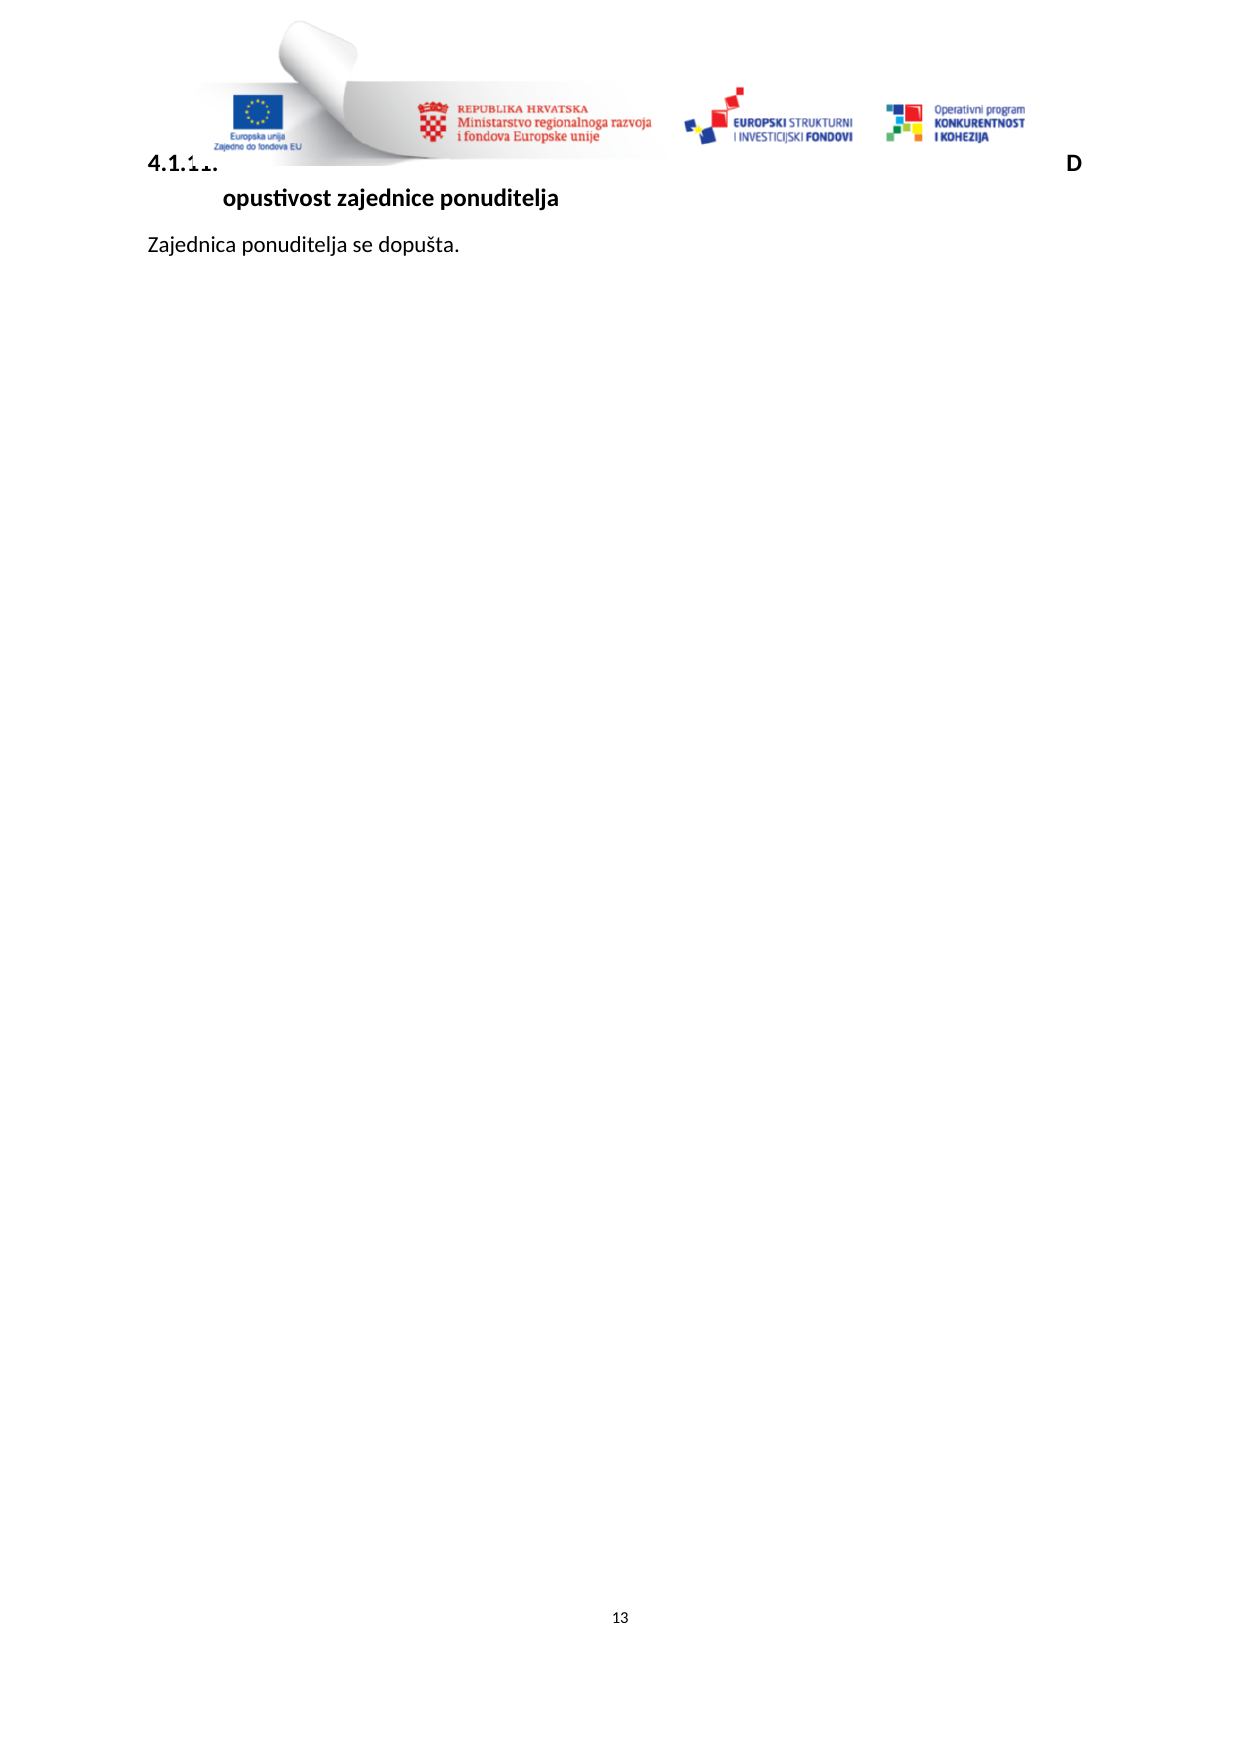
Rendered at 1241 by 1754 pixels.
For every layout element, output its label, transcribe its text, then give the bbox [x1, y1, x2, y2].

subtitle Dopustivost zajednice ponuditelja [148, 148, 1093, 213]
text Zajednica ponuditelja se dopušta. [148, 230, 1093, 258]
picture [191, 9, 1046, 165]
